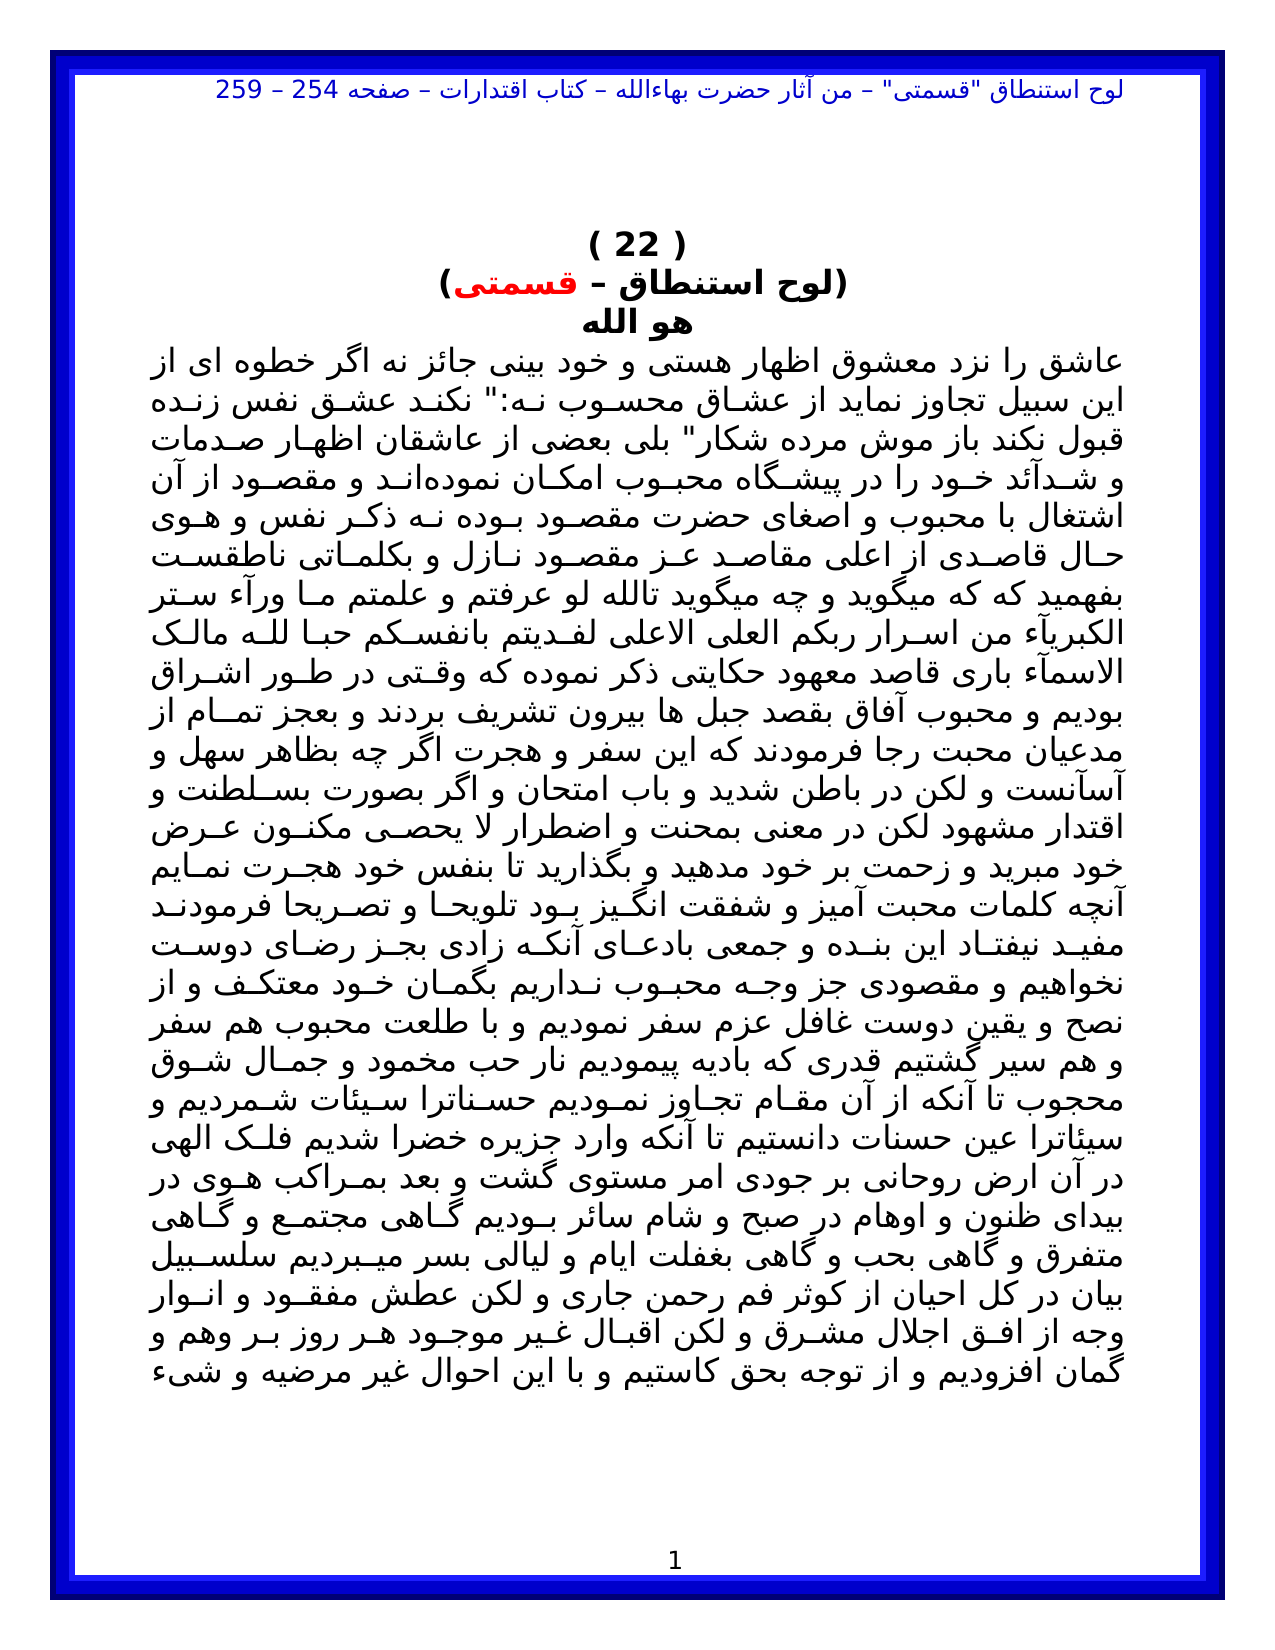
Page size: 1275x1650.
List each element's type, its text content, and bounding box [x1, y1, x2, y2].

text (لوح استنطاق – قسمتی) [150, 264, 1125, 303]
text ( 22 ) [150, 225, 1125, 264]
text هو الله [150, 303, 1125, 342]
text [150, 342, 1125, 1391]
